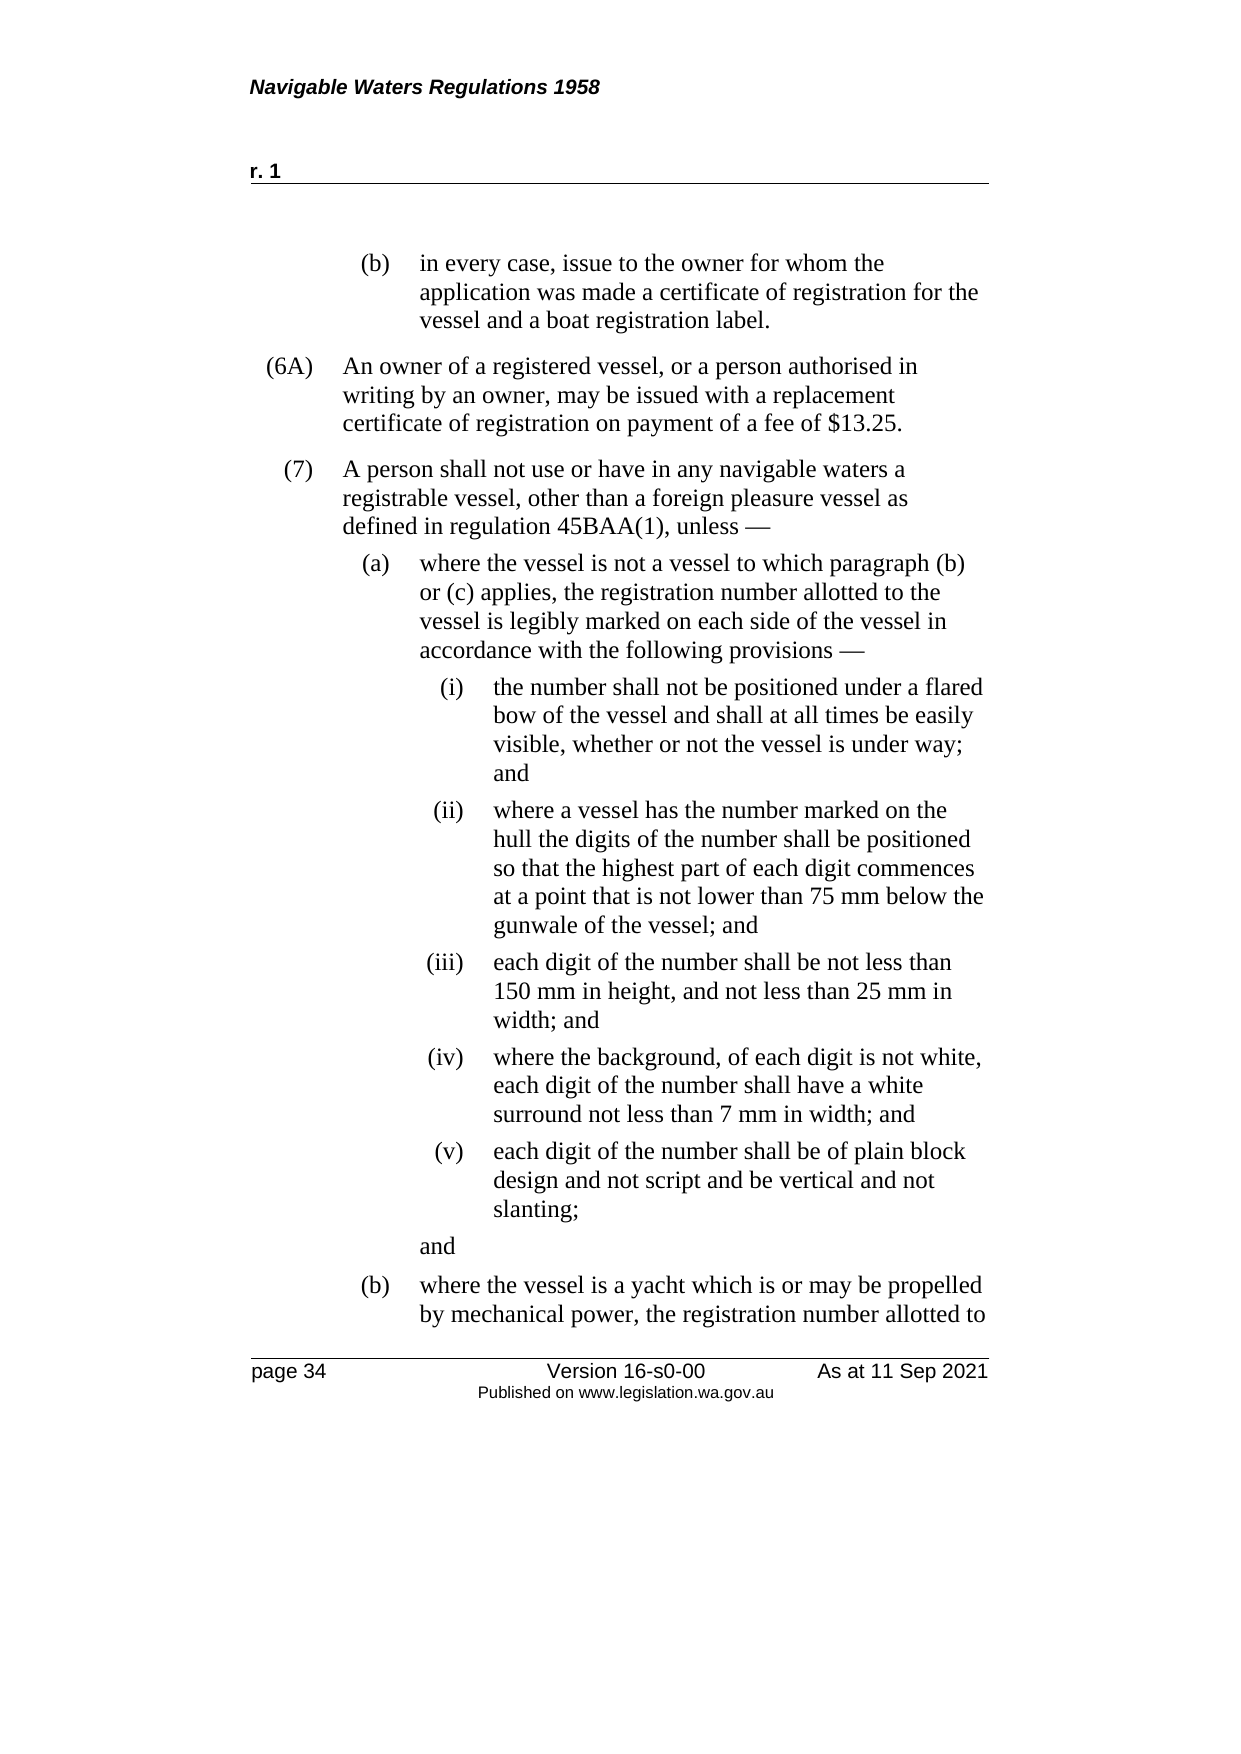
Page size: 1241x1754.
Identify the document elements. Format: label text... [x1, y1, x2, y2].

text (i) the number shall not be positioned under a flared bow of the vessel and shall at all times be easily visible, whether or not the vessel is under way; and [251, 672, 989, 787]
text (7) A person shall not use or have in any navigable waters a registrable vessel, other than a foreign pleasure vessel as defined in regulation 45BAA(1), unless — [251, 454, 989, 540]
text (ii) where a vessel has the number marked on the hull the digits of the number shall be positioned so that the highest part of each digit commences at a point that is not lower than 75 mm below the gunwale of the vessel; and [251, 795, 989, 939]
text (v) each digit of the number shall be of plain block design and not script and be vertical and not slanting; [251, 1136, 989, 1223]
text and [251, 1231, 989, 1260]
text (b) in every case, issue to the owner for whom the application was made a certificate of registration for the vessel and a boat registration label. [251, 248, 989, 334]
text (iv) where the background, of each digit is not white, each digit of the number shall have a white surround not less than 7 mm in width; and [251, 1042, 989, 1128]
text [251, 1270, 989, 1328]
text (6A) An owner of a registered vessel, or a person authorised in writing by an owner, may be issued with a replacement certificate of registration on payment of a fee of $13.25. [251, 351, 989, 437]
text (a) where the vessel is not a vessel to which paragraph (b) or (c) applies, the registration number allotted to the vessel is legibly marked on each side of the vessel in accordance with the following provisions — [251, 548, 989, 663]
text (iii) each digit of the number shall be not less than 150 mm in height, and not less than 25 mm in width; and [251, 947, 989, 1033]
